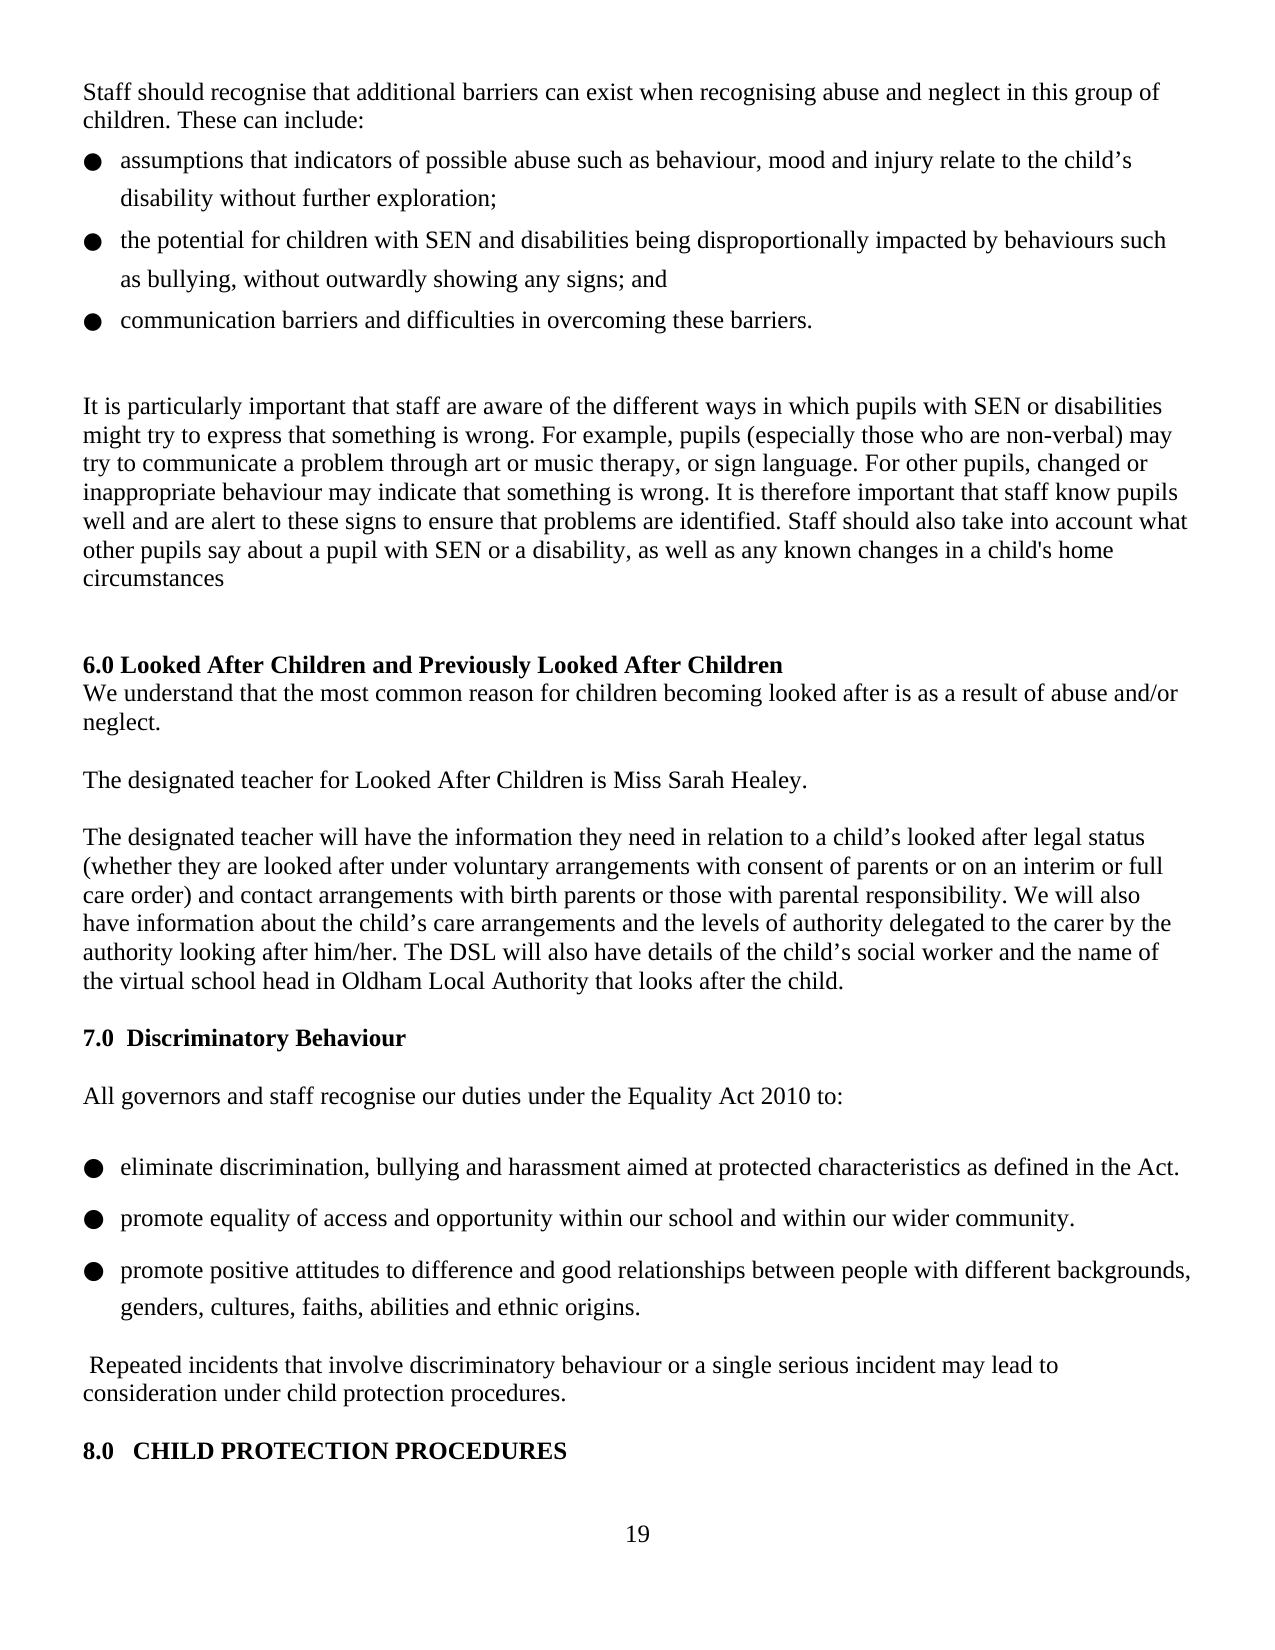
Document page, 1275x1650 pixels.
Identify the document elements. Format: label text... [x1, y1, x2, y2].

text All governors and staff recognise our duties under the Equality Act 2010 to: [83, 1081, 1192, 1110]
list communication barriers and difficulties in overcoming these barriers. [83, 295, 1192, 342]
list assumptions that indicators of possible abuse such as behaviour, mood and injury relate to the child’s disability without further exploration; [83, 134, 1192, 212]
list the potential for children with SEN and disabilities being disproportionally impacted by behaviours such as bullying, without outwardly showing any signs; and [83, 214, 1192, 293]
text Repeated incidents that involve discriminatory behaviour or a single serious incident may lead to consideration under child protection procedures. [83, 1350, 1192, 1407]
text Staff should recognise that additional barriers can exist when recognising abuse and neglect in this group of children. These can include: [83, 77, 1192, 134]
text The designated teacher for Looked After Children is Miss Sarah Healey. [83, 765, 1192, 793]
list promote equality of access and opportunity within our school and within our wider community. [83, 1190, 1192, 1241]
text It is particularly important that staff are aware of the different ways in which pupils with SEN or disabilities might try to express that something is wrong. For example, pupils (especially those who are non-verbal) may try to communicate a problem through art or music therapy, or sign language. For other pupils, changed or inappropriate behaviour may indicate that something is wrong. It is therefore important that staff know pupils well and are alert to these signs to ensure that problems are identified. Staff should also take into account what other pupils say about a pupil with SEN or a disability, as well as any known changes in a child's home circumstances [83, 391, 1192, 592]
text 7.0 Discriminatory Behaviour [83, 1023, 1192, 1052]
list promote positive attitudes to difference and good relationships between people with different backgrounds, genders, cultures, faiths, abilities and ethnic origins. [83, 1241, 1192, 1321]
list eliminate discrimination, bullying and harassment aimed at protected characteristics as defined in the Act. [83, 1138, 1192, 1190]
text The designated teacher will have the information they need in relation to a child’s looked after legal status (whether they are looked after under voluntary arrangements with consent of parents or on an interim or full care order) and contact arrangements with birth parents or those with parental responsibility. We will also have information about the child’s care arrangements and the levels of authority delegated to the carer by the authority looking after him/her. The DSL will also have details of the child’s social worker and the name of the virtual school head in Oldham Local Authority that looks after the child. [83, 822, 1192, 995]
text 6.0 Looked After Children and Previously Looked After Children [83, 650, 1192, 678]
text We understand that the most common reason for children becoming looked after is as a result of abuse and/or neglect. [83, 678, 1192, 736]
text 8.0 CHILD PROTECTION PROCEDURES [83, 1436, 1192, 1465]
